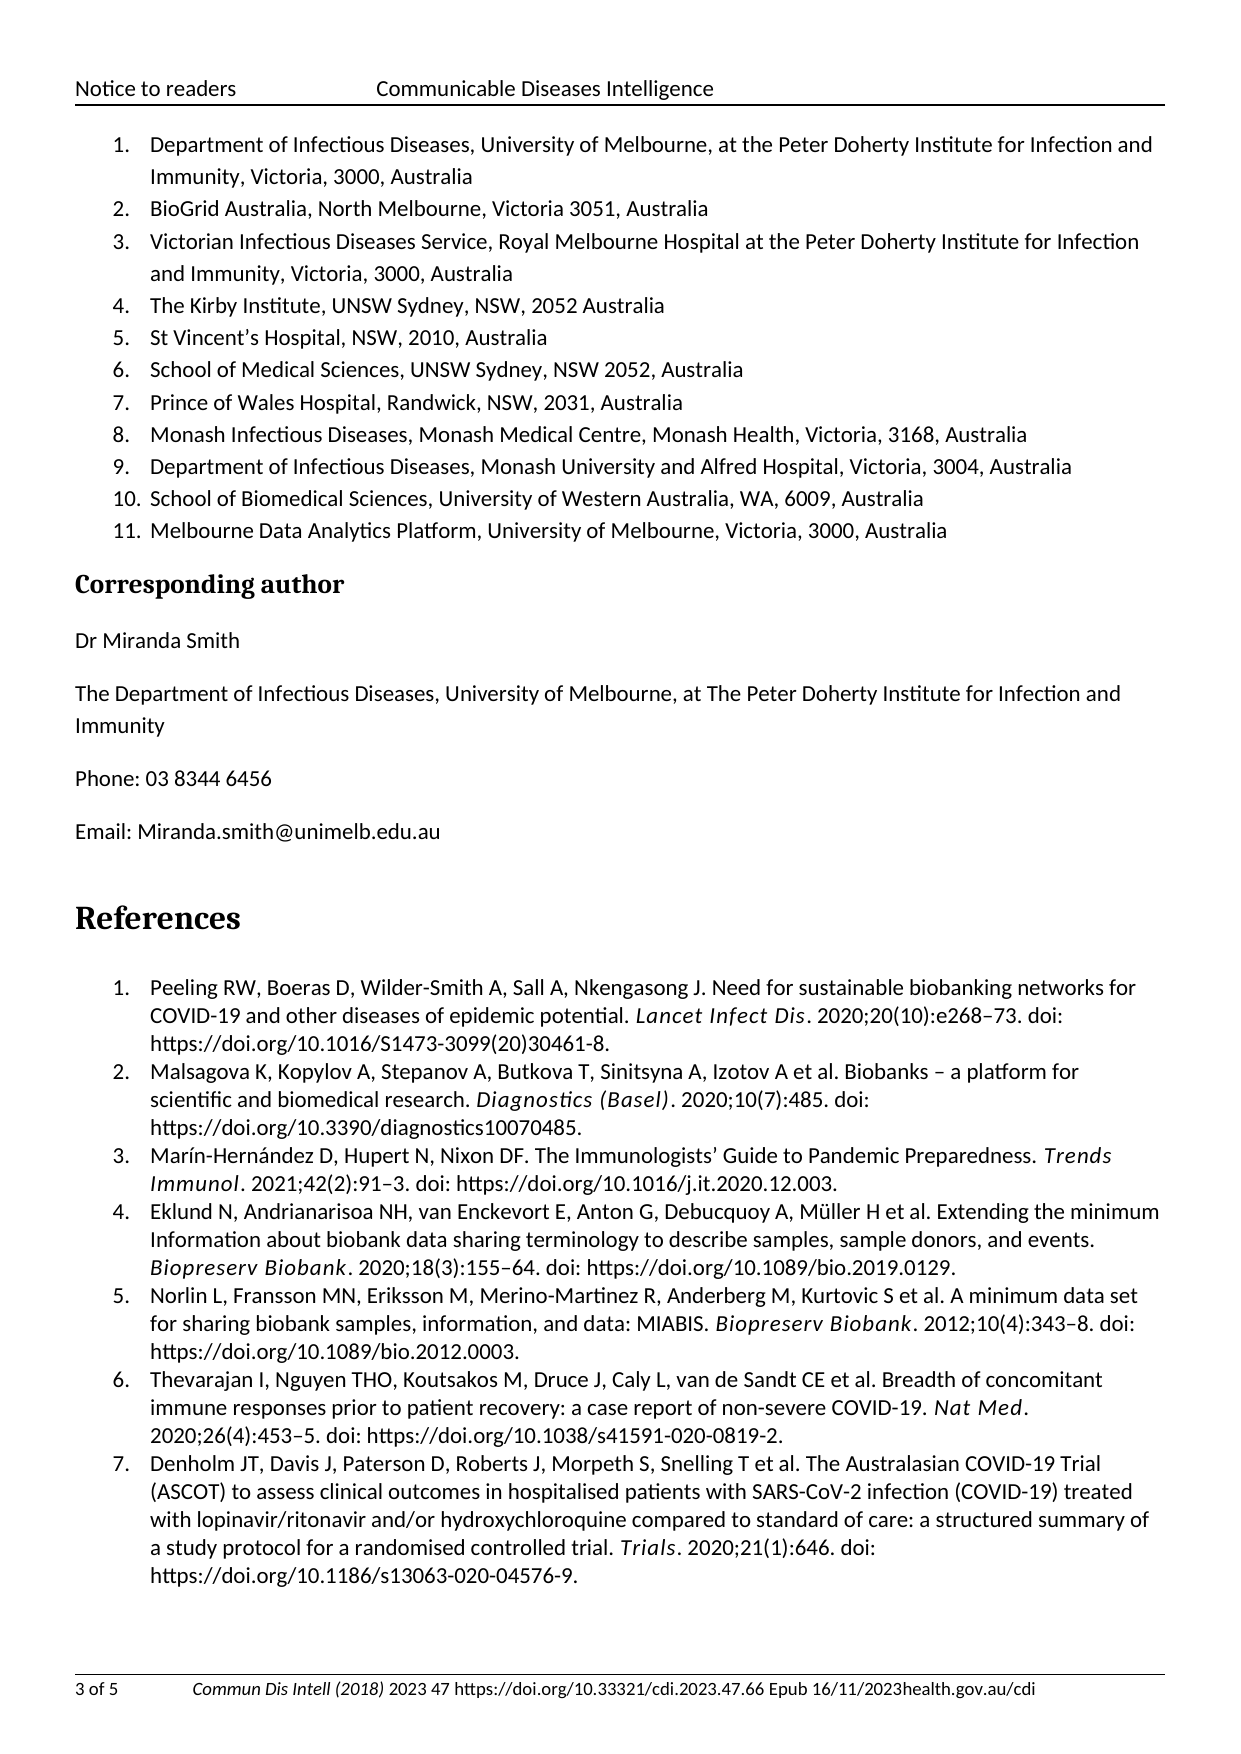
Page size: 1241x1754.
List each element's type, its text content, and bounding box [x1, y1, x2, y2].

list Monash Infectious Diseases, Monash Medical Centre, Monash Health, Victoria, 3168, Australia [112, 420, 1165, 448]
subtitle References [75, 899, 1165, 938]
list The Kirby Institute, UNSW Sydney, NSW, 2052 Australia [112, 291, 1165, 319]
list Department of Infectious Diseases, Monash University and Alfred Hospital, Victoria, 3004, Australia [112, 452, 1165, 480]
list Norlin L, Fransson MN, Eriksson M, Merino-Martinez R, Anderberg M, Kurtovic S et al. A minimum data set for sharing biobank samples, information, and data: MIABIS. Biopreserv Biobank. 2012;10(4):343–8. doi: https://doi.org/10.1089/bio.2012.0003. [112, 1281, 1165, 1365]
text Dr Miranda Smith [75, 626, 1165, 654]
list School of Medical Sciences, UNSW Sydney, NSW 2052, Australia [112, 356, 1165, 383]
text Email: Miranda.smith@unimelb.edu.au [75, 817, 1165, 845]
list Thevarajan I, Nguyen THO, Koutsakos M, Druce J, Caly L, van de Sandt CE et al. Breadth of concomitant immune responses prior to patient recovery: a case report of non-severe COVID-19. Nat Med. 2020;26(4):453–5. doi: https://doi.org/10.1038/s41591-020-0819-2. [112, 1365, 1165, 1449]
list School of Biomedical Sciences, University of Western Australia, WA, 6009, Australia [112, 484, 1165, 512]
subtitle Corresponding author [75, 569, 1165, 601]
list Prince of Wales Hospital, Randwick, NSW, 2031, Australia [112, 388, 1165, 416]
list Malsagova K, Kopylov A, Stepanov A, Butkova T, Sinitsyna A, Izotov A et al. Biobanks – a platform for scientific and biomedical research. Diagnostics (Basel). 2020;10(7):485. doi: https://doi.org/10.3390/diagnostics10070485. [112, 1057, 1165, 1141]
list Victorian Infectious Diseases Service, Royal Melbourne Hospital at the Peter Doherty Institute for Infection and Immunity, Victoria, 3000, Australia [112, 227, 1165, 287]
list Denholm JT, Davis J, Paterson D, Roberts J, Morpeth S, Snelling T et al. The Australasian COVID-19 Trial (ASCOT) to assess clinical outcomes in hospitalised patients with SARS-CoV-2 infection (COVID-19) treated with lopinavir/ritonavir and/or hydroxychloroquine compared to standard of care: a structured summary of a study protocol for a randomised controlled trial. Trials. 2020;21(1):646. doi: https://doi.org/10.1186/s13063-020-04576-9. [112, 1449, 1165, 1589]
list Marín-Hernández D, Hupert N, Nixon DF. The Immunologists’ Guide to Pandemic Preparedness. Trends Immunol. 2021;42(2):91–3. doi: https://doi.org/10.1016/j.it.2020.12.003. [112, 1141, 1165, 1197]
list St Vincent’s Hospital, NSW, 2010, Australia [112, 323, 1165, 351]
list Eklund N, Andrianarisoa NH, van Enckevort E, Anton G, Debucquoy A, Müller H et al. Extending the minimum Information about biobank data sharing terminology to describe samples, sample donors, and events. Biopreserv Biobank. 2020;18(3):155–64. doi: https://doi.org/10.1089/bio.2019.0129. [112, 1197, 1165, 1281]
list Department of Infectious Diseases, University of Melbourne, at the Peter Doherty Institute for Infection and Immunity, Victoria, 3000, Australia [112, 130, 1165, 190]
text The Department of Infectious Diseases, University of Melbourne, at The Peter Doherty Institute for Infection and Immunity [75, 679, 1165, 739]
list BioGrid Australia, North Melbourne, Victoria 3051, Australia [112, 194, 1165, 223]
list Peeling RW, Boeras D, Wilder-Smith A, Sall A, Nkengasong J. Need for sustainable biobanking networks for COVID-19 and other diseases of epidemic potential. Lancet Infect Dis. 2020;20(10):e268–73. doi: https://doi.org/10.1016/S1473-3099(20)30461-8. [112, 973, 1165, 1057]
list Melbourne Data Analytics Platform, University of Melbourne, Victoria, 3000, Australia [112, 516, 1165, 544]
text Phone: 03 8344 6456 [75, 764, 1165, 792]
